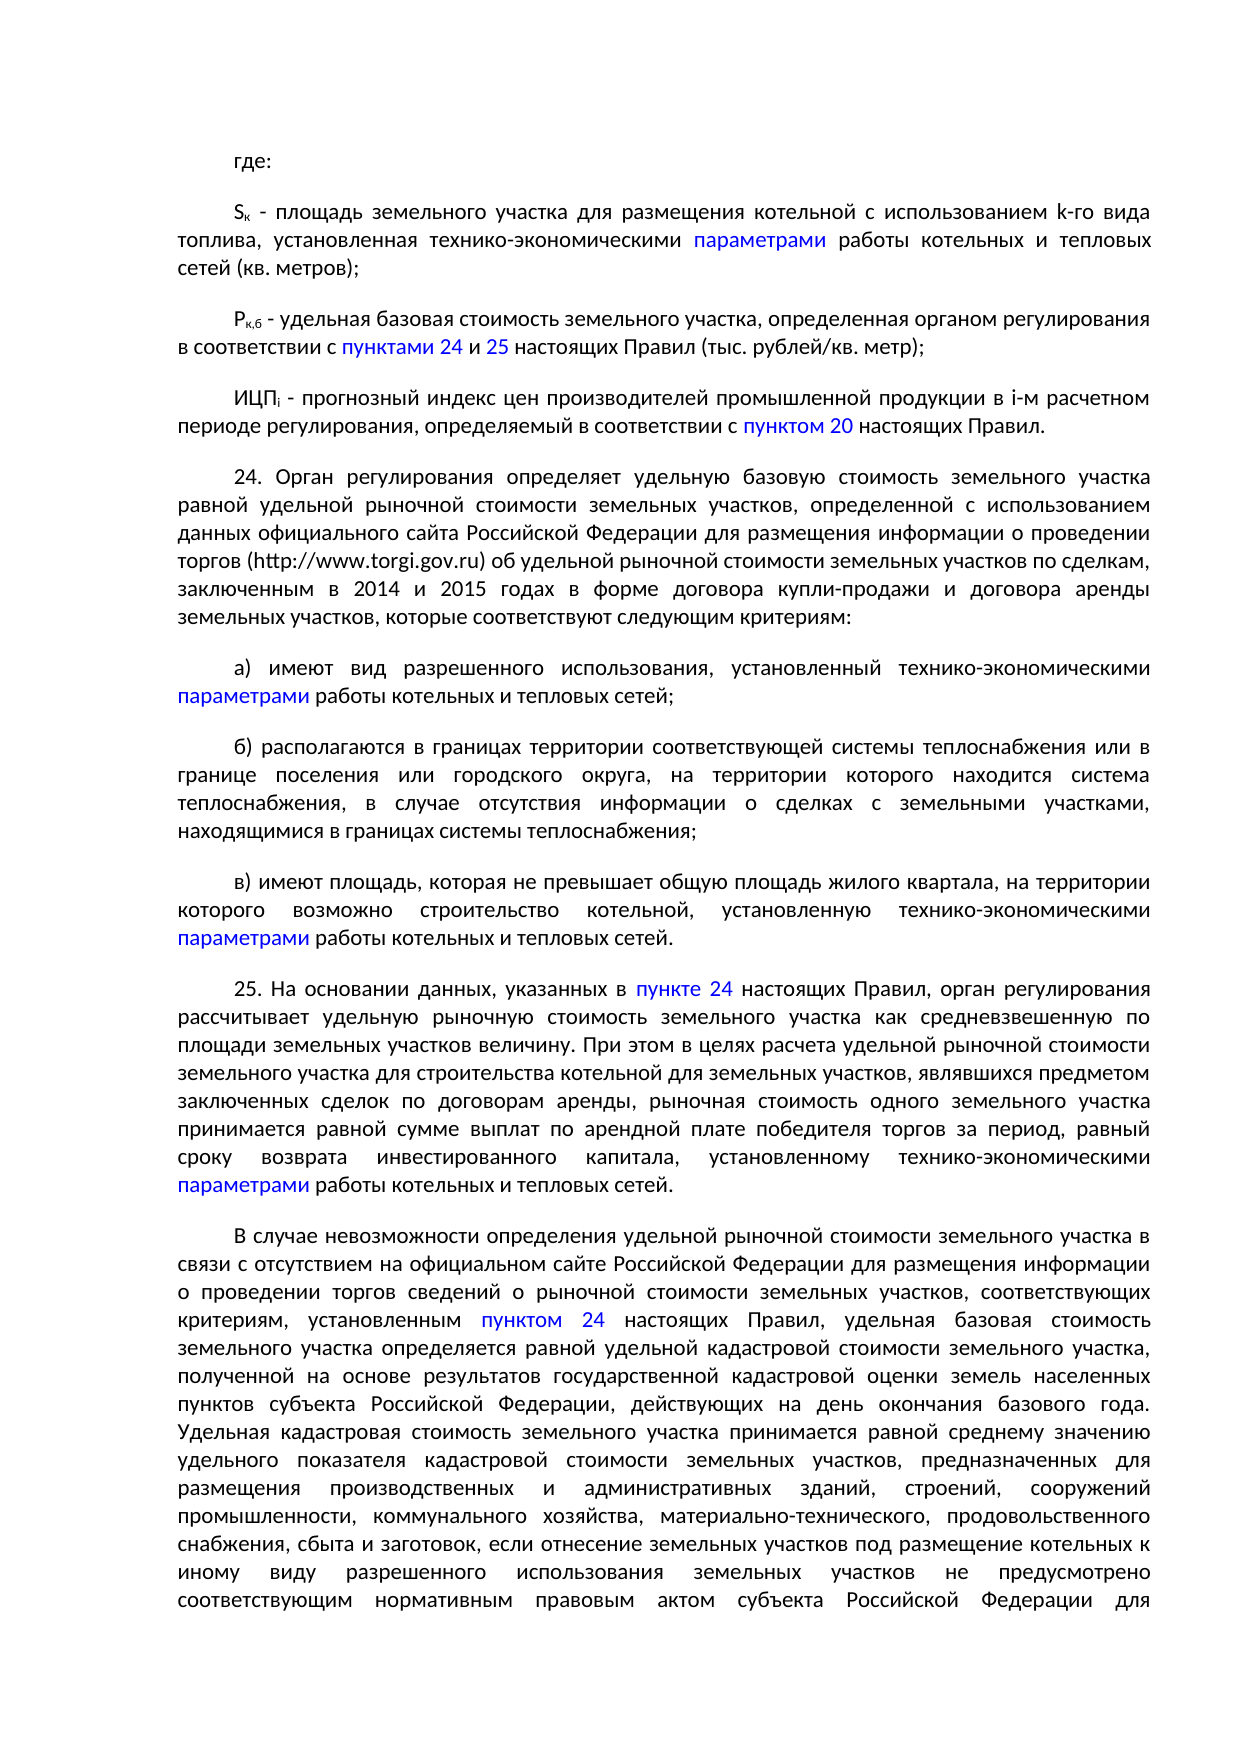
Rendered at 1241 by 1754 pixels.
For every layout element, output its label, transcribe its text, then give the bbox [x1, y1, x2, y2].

text 25. На основании данных, указанных в пункте 24 настоящих Правил, орган регулирования рассчитывает удельную рыночную стоимость земельного участка как средневзвешенную по площади земельных участков величину. При этом в целях расчета удельной рыночной стоимости земельного участка для строительства котельной для земельных участков, являвшихся предметом заключенных сделок по договорам аренды, рыночная стоимость одного земельного участка принимается равной сумме выплат по арендной плате победителя торгов за период, равный сроку возврата инвестированного капитала, установленному технико-экономическими параметрами работы котельных и тепловых сетей. [177, 974, 1152, 1198]
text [177, 1221, 1152, 1613]
text а) имеют вид разрешенного использования, установленный технико-экономическими параметрами работы котельных и тепловых сетей; [177, 653, 1152, 709]
text в) имеют площадь, которая не превышает общую площадь жилого квартала, на территории которого возможно строительство котельной, установленную технико-экономическими параметрами работы котельных и тепловых сетей. [177, 867, 1152, 951]
text где: [177, 146, 1152, 174]
text Sк - площадь земельного участка для размещения котельной с использованием k-го вида топлива, установленная технико-экономическими параметрами работы котельных и тепловых сетей (кв. метров); [177, 197, 1152, 281]
text 24. Орган регулирования определяет удельную базовую стоимость земельного участка равной удельной рыночной стоимости земельных участков, определенной с использованием данных официального сайта Российской Федерации для размещения информации о проведении торгов (http://www.torgi.gov.ru) об удельной рыночной стоимости земельных участков по сделкам, заключенным в 2014 и 2015 годах в форме договора купли-продажи и договора аренды земельных участков, которые соответствуют следующим критериям: [177, 462, 1152, 630]
text Pк,б - удельная базовая стоимость земельного участка, определенная органом регулирования в соответствии с пунктами 24 и 25 настоящих Правил (тыс. рублей/кв. метр); [177, 304, 1152, 360]
text б) располагаются в границах территории соответствующей системы теплоснабжения или в границе поселения или городского округа, на территории которого находится система теплоснабжения, в случае отсутствия информации о сделках с земельными участками, находящимися в границах системы теплоснабжения; [177, 732, 1152, 844]
